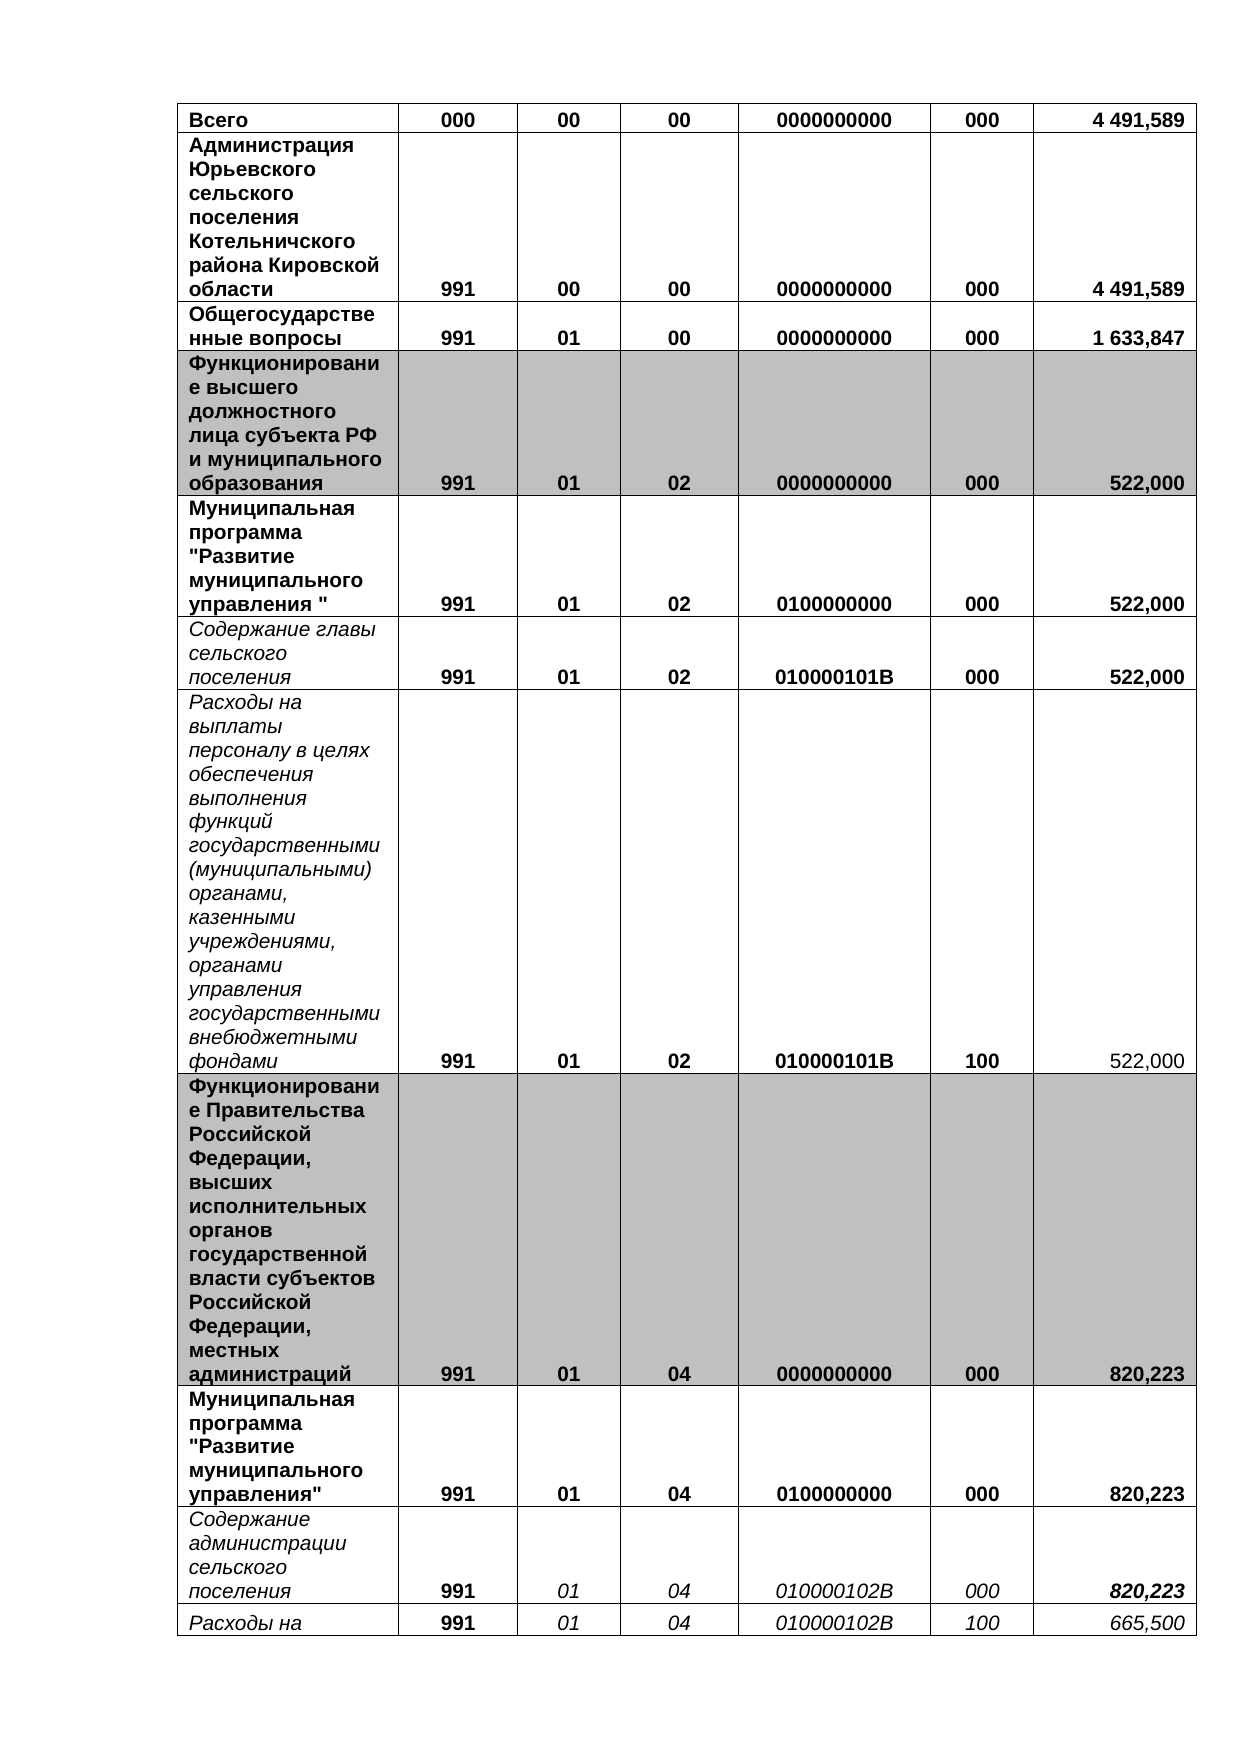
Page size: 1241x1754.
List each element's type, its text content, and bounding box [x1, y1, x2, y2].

table_cell Муниципальная программа "Развитие муниципального управления" [178, 1386, 398, 1506]
table_cell 01 [518, 690, 620, 1073]
table_cell 010000101В [739, 690, 930, 1073]
table_cell 000 [399, 104, 517, 132]
table_cell 100 [931, 690, 1033, 1073]
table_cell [178, 1604, 398, 1635]
table_cell 010000102В [739, 1604, 930, 1635]
table_cell 991 [399, 617, 517, 688]
table_cell 01 [518, 617, 620, 688]
table_cell Всего [178, 104, 398, 132]
table_cell 000 [931, 1074, 1033, 1385]
table_cell 01 [518, 1386, 620, 1506]
table_cell 000 [931, 133, 1033, 301]
table_cell 01 [518, 1074, 620, 1385]
table_cell 991 [399, 1074, 517, 1385]
table_cell 991 [399, 1386, 517, 1506]
table_cell 04 [621, 1604, 738, 1635]
table_cell 820,223 [1034, 1507, 1196, 1603]
table_cell 522,000 [1034, 496, 1196, 616]
table_cell 1 633,847 [1034, 302, 1196, 350]
table_cell 000 [931, 351, 1033, 495]
table_cell 0000000000 [739, 133, 930, 301]
table_cell 00 [518, 104, 620, 132]
table_cell 00 [621, 104, 738, 132]
table_cell 991 [399, 351, 517, 495]
table_cell 00 [621, 302, 738, 350]
table_cell 991 [399, 690, 517, 1073]
table_cell Муниципальная программа "Развитие муниципального управления " [178, 496, 398, 616]
table_cell 01 [518, 351, 620, 495]
table_cell 991 [399, 496, 517, 616]
table_cell 0000000000 [739, 351, 930, 495]
table_cell Функционирование высшего должностного лица субъекта РФ и муниципального образования [178, 351, 398, 495]
table_cell 000 [931, 1507, 1033, 1603]
table_cell Общегосударственные вопросы [178, 302, 398, 350]
table_cell 01 [518, 302, 620, 350]
table_cell 000 [931, 1386, 1033, 1506]
table_cell 02 [621, 690, 738, 1073]
table_cell 010000102В [739, 1507, 930, 1603]
table_cell Содержание главы сельского поселения [178, 617, 398, 688]
table_cell 522,000 [1034, 617, 1196, 688]
table_cell 820,223 [1034, 1386, 1196, 1506]
table_cell 4 491,589 [1034, 104, 1196, 132]
table_cell 991 [399, 133, 517, 301]
table_cell 991 [399, 1507, 517, 1603]
table_cell Содержание администрации сельского поселения [178, 1507, 398, 1603]
table_cell 01 [518, 1604, 620, 1635]
table_cell 02 [621, 617, 738, 688]
table_cell 0000000000 [739, 1074, 930, 1385]
table_cell 01 [518, 496, 620, 616]
table_cell 04 [621, 1507, 738, 1603]
table_cell 000 [931, 496, 1033, 616]
table_cell 4 491,589 [1034, 133, 1196, 301]
table_cell 00 [621, 133, 738, 301]
table_cell 00 [518, 133, 620, 301]
table_cell 665,500 [1034, 1604, 1196, 1635]
table_cell 010000101В [739, 617, 930, 688]
table_cell 04 [621, 1074, 738, 1385]
table_cell 0000000000 [739, 104, 930, 132]
table_cell 02 [621, 496, 738, 616]
table_cell 02 [621, 351, 738, 495]
table_cell 04 [621, 1386, 738, 1506]
table_cell 820,223 [1034, 1074, 1196, 1385]
table_cell 000 [931, 302, 1033, 350]
table_cell Администрация Юрьевского сельского поселения Котельничского района Кировской области [178, 133, 398, 301]
table_cell Функционирование Правительства Российской Федерации, высших исполнительных органов государственной власти субъектов Российской Федерации, местных администраций [178, 1074, 398, 1385]
table_cell 01 [518, 1507, 620, 1603]
table_cell 522,000 [1034, 351, 1196, 495]
table_cell 0000000000 [739, 302, 930, 350]
table_cell 0100000000 [739, 1386, 930, 1506]
table_cell 522,000 [1034, 690, 1196, 1073]
table_cell 0100000000 [739, 496, 930, 616]
table_cell 991 [399, 302, 517, 350]
table_cell 000 [931, 617, 1033, 688]
table_cell 991 [399, 1604, 517, 1635]
table_cell 100 [931, 1604, 1033, 1635]
table_cell 000 [931, 104, 1033, 132]
